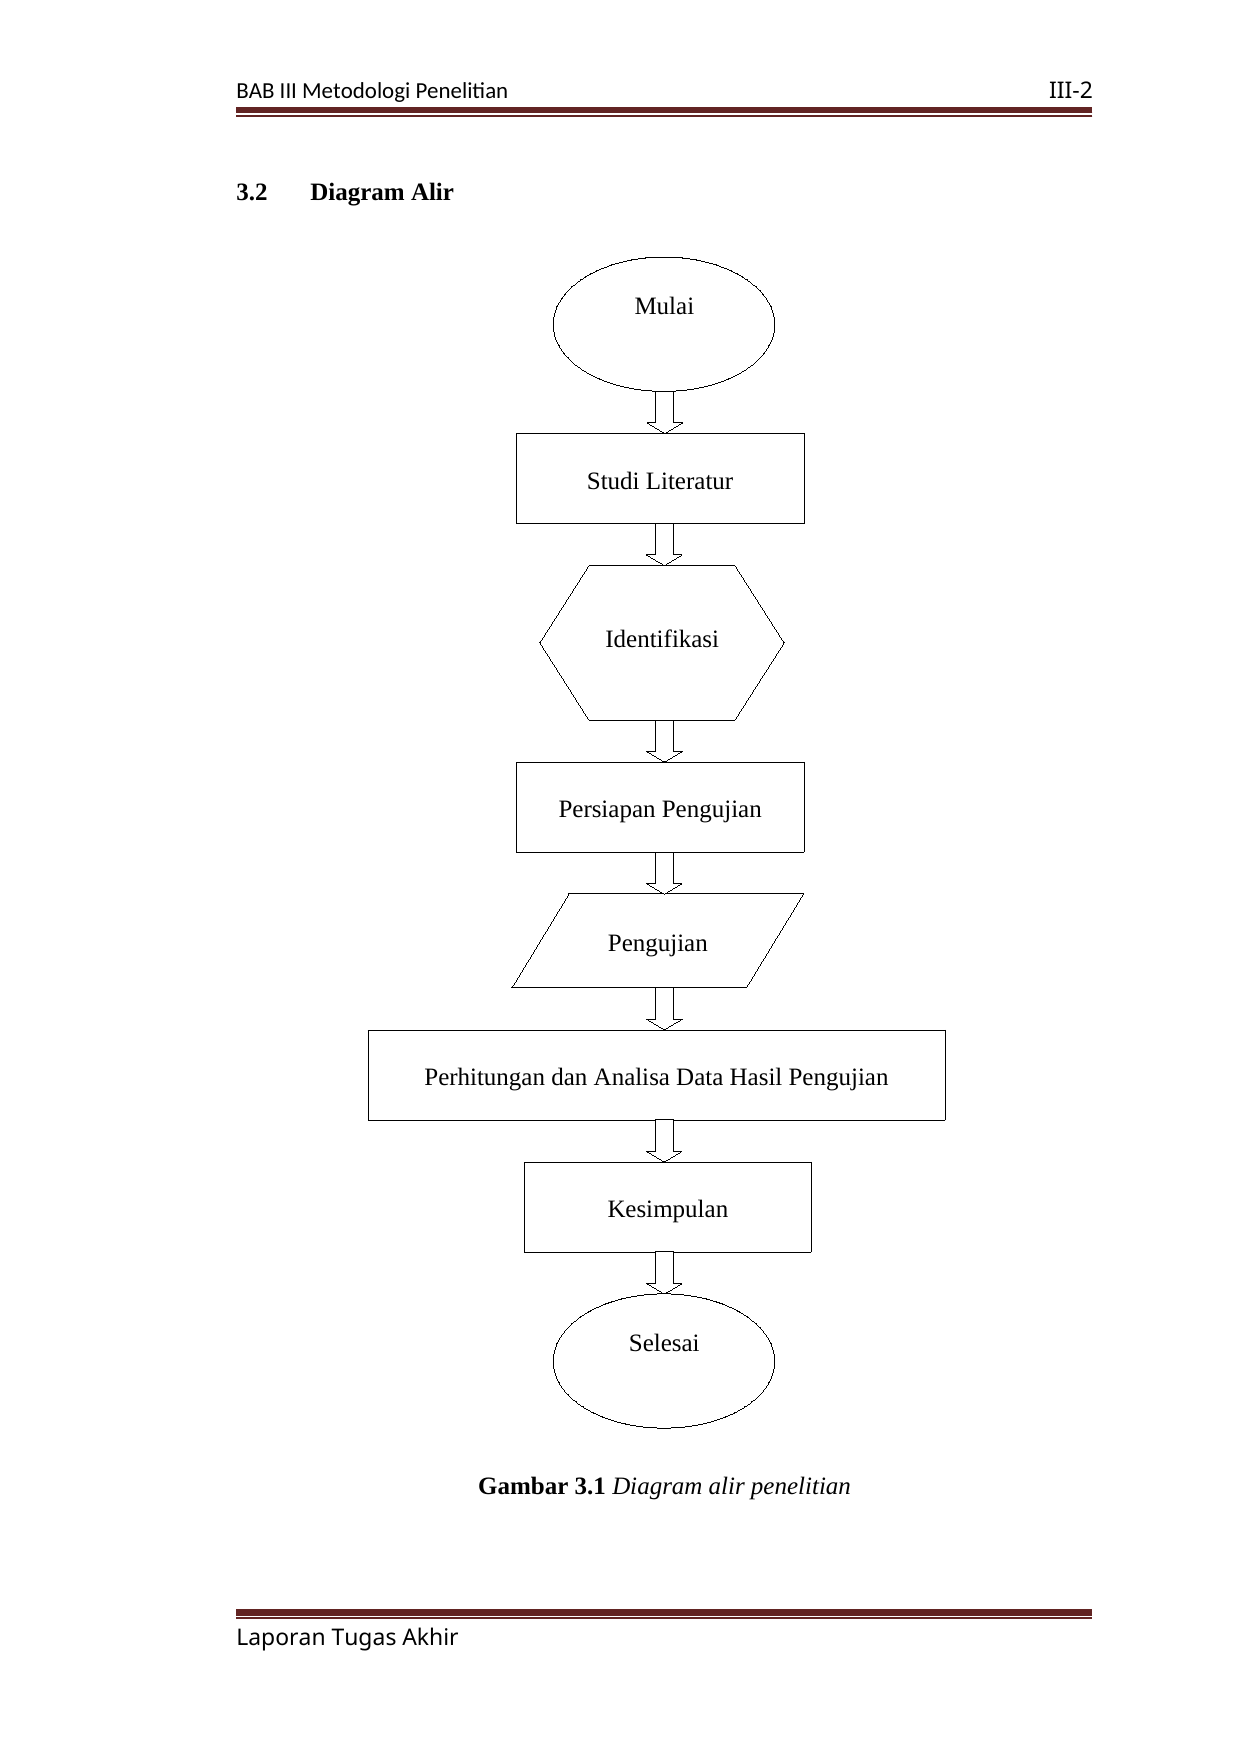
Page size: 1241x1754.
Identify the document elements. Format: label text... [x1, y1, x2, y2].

text Gambar 3.1 Diagram alir penelitian [236, 1471, 1092, 1500]
text 3.2 Diagram Alir [236, 177, 1092, 206]
